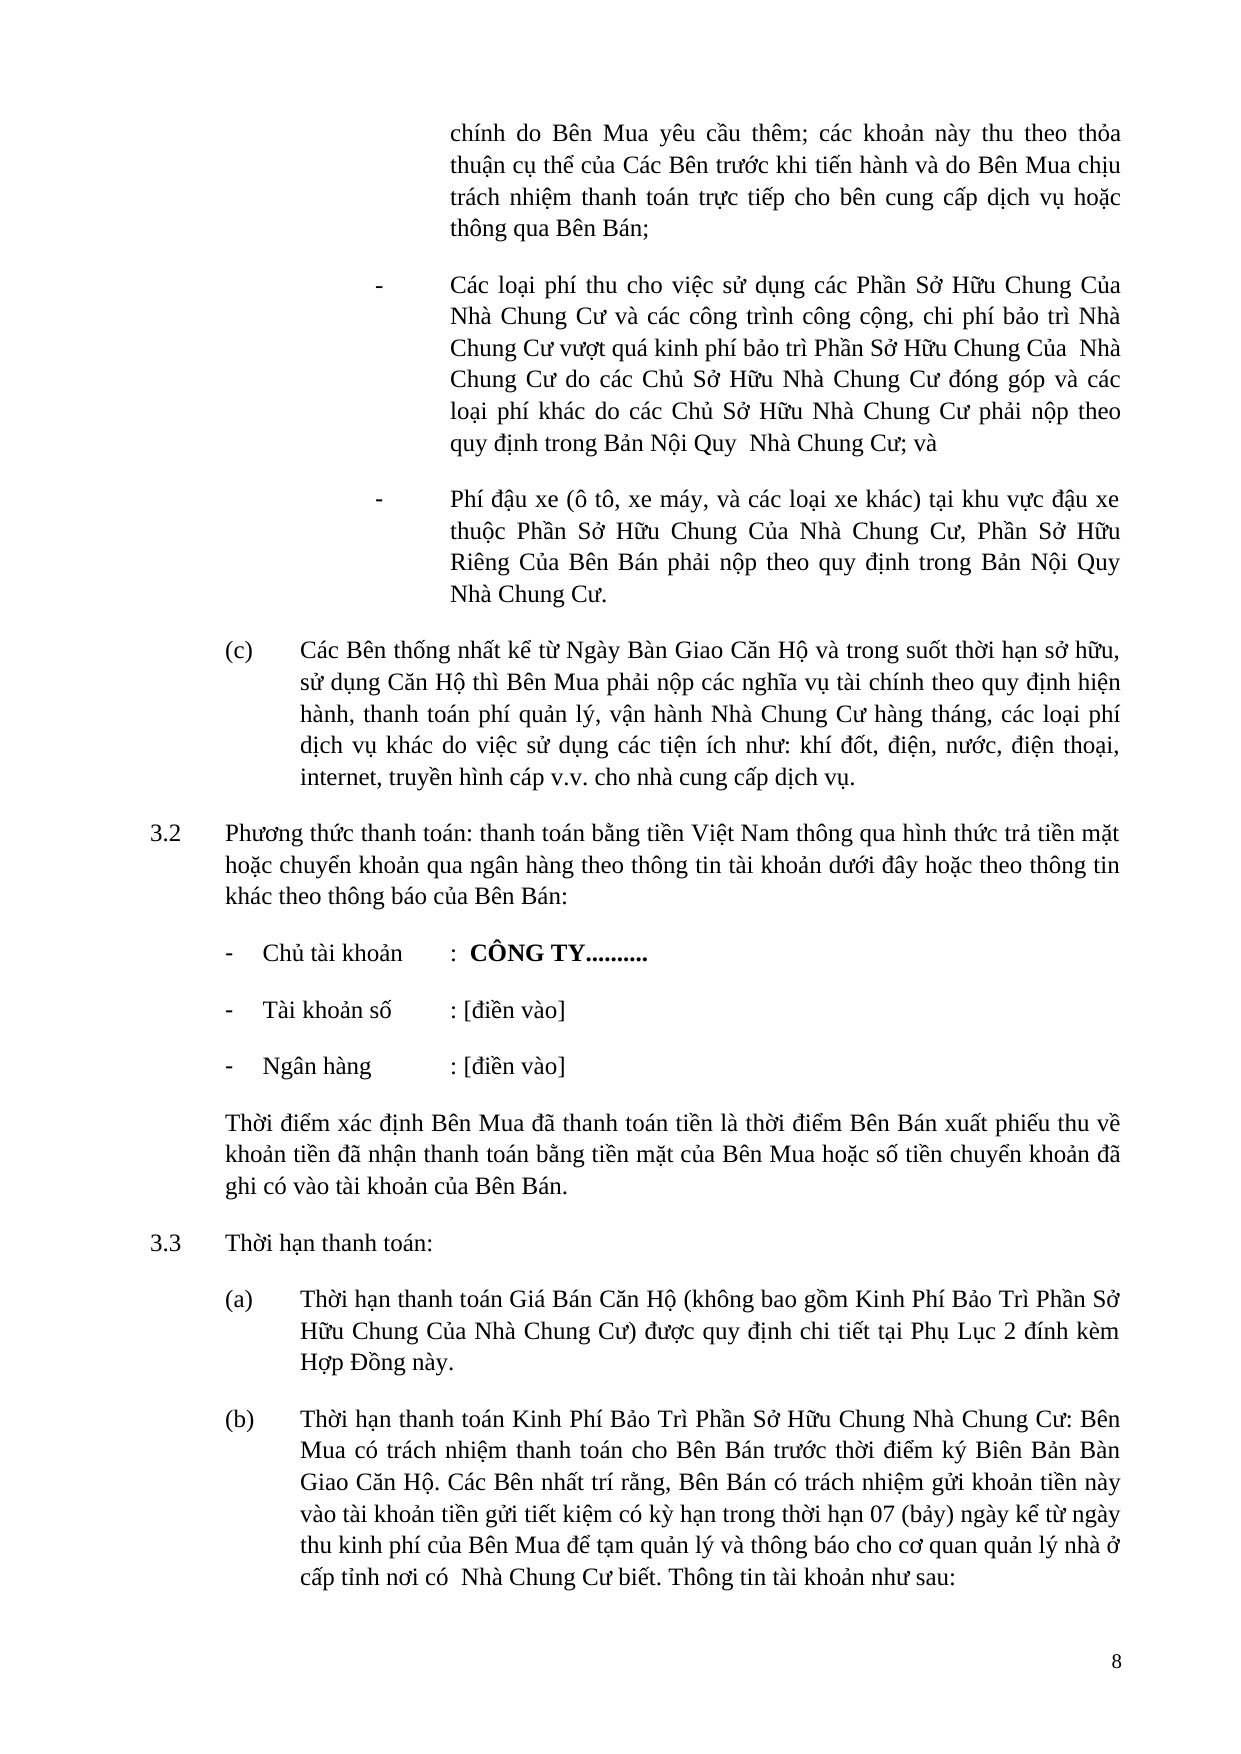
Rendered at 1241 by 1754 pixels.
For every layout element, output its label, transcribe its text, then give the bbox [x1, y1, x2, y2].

list Phí đậu xe (ô tô, xe máy, và các loại xe khác) tại khu vực đậu xe thuộc Phần Sở Hữu Chung Của Nhà Chung Cư, Phần Sở Hữu Riêng Của Bên Bán phải nộp theo quy định trong Bản Nội Quy Nhà Chung Cư. [375, 484, 1122, 608]
list Chủ tài khoản : CÔNG TY.......... [225, 938, 1122, 967]
subtitle Thời hạn thanh toán: [150, 1228, 1122, 1256]
text - Các loại phí thu cho việc sử dụng các Phần Sở Hữu Chung Của Nhà Chung Cư và các công trình công cộng, chi phí bảo trì Nhà Chung Cư vượt quá kinh phí bảo trì Phần Sở Hữu Chung Của Nhà Chung Cư do các Chủ Sở Hữu Nhà Chung Cư đóng góp và các loại phí khác do các Chủ Sở Hữu Nhà Chung Cư phải nộp theo quy định trong Bản Nội Quy Nhà Chung Cư; và [375, 270, 1122, 456]
subtitle Thời hạn thanh toán Kinh Phí Bảo Trì Phần Sở Hữu Chung Nhà Chung Cư: Bên Mua có trách nhiệm thanh toán cho Bên Bán trước thời điểm ký Biên Bản Bàn Giao Căn Hộ. Các Bên nhất trí rằng, Bên Bán có trách nhiệm gửi khoản tiền này vào tài khoản tiền gửi tiết kiệm có kỳ hạn trong thời hạn 07 (bảy) ngày kể từ ngày thu kinh phí của Bên Mua để tạm quản lý và thông báo cho cơ quan quản lý nhà ở cấp tỉnh nơi có Nhà Chung Cư biết. Thông tin tài khoản như sau: [225, 1404, 1122, 1591]
text Thời điểm xác định Bên Mua đã thanh toán tiền là thời điểm Bên Bán xuất phiếu thu về khoản tiền đã nhận thanh toán bằng tiền mặt của Bên Mua hoặc số tiền chuyển khoản đã ghi có vào tài khoản của Bên Bán. [225, 1108, 1122, 1200]
list Tài khoản số : [điền vào] [225, 995, 1122, 1023]
subtitle Phương thức thanh toán: thanh toán bằng tiền Việt Nam thông qua hình thức trả tiền mặt hoặc chuyển khoản qua ngân hàng theo thông tin tài khoản dưới đây hoặc theo thông tin khác theo thông báo của Bên Bán: [150, 818, 1122, 910]
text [375, 118, 1122, 242]
subtitle Các Bên thống nhất kể từ Ngày Bàn Giao Căn Hộ và trong suốt thời hạn sở hữu, sử dụng Căn Hộ thì Bên Mua phải nộp các nghĩa vụ tài chính theo quy định hiện hành, thanh toán phí quản lý, vận hành Nhà Chung Cư hàng tháng, các loại phí dịch vụ khác do việc sử dụng các tiện ích như: khí đốt, điện, nước, điện thoại, internet, truyền hình cáp v.v. cho nhà cung cấp dịch vụ. [225, 636, 1122, 791]
list Ngân hàng : [điền vào] [225, 1051, 1122, 1080]
subtitle Thời hạn thanh toán Giá Bán Căn Hộ (không bao gồm Kinh Phí Bảo Trì Phần Sở Hữu Chung Của Nhà Chung Cư) được quy định chi tiết tại Phụ Lục 2 đính kèm Hợp Đồng này. [225, 1284, 1122, 1376]
